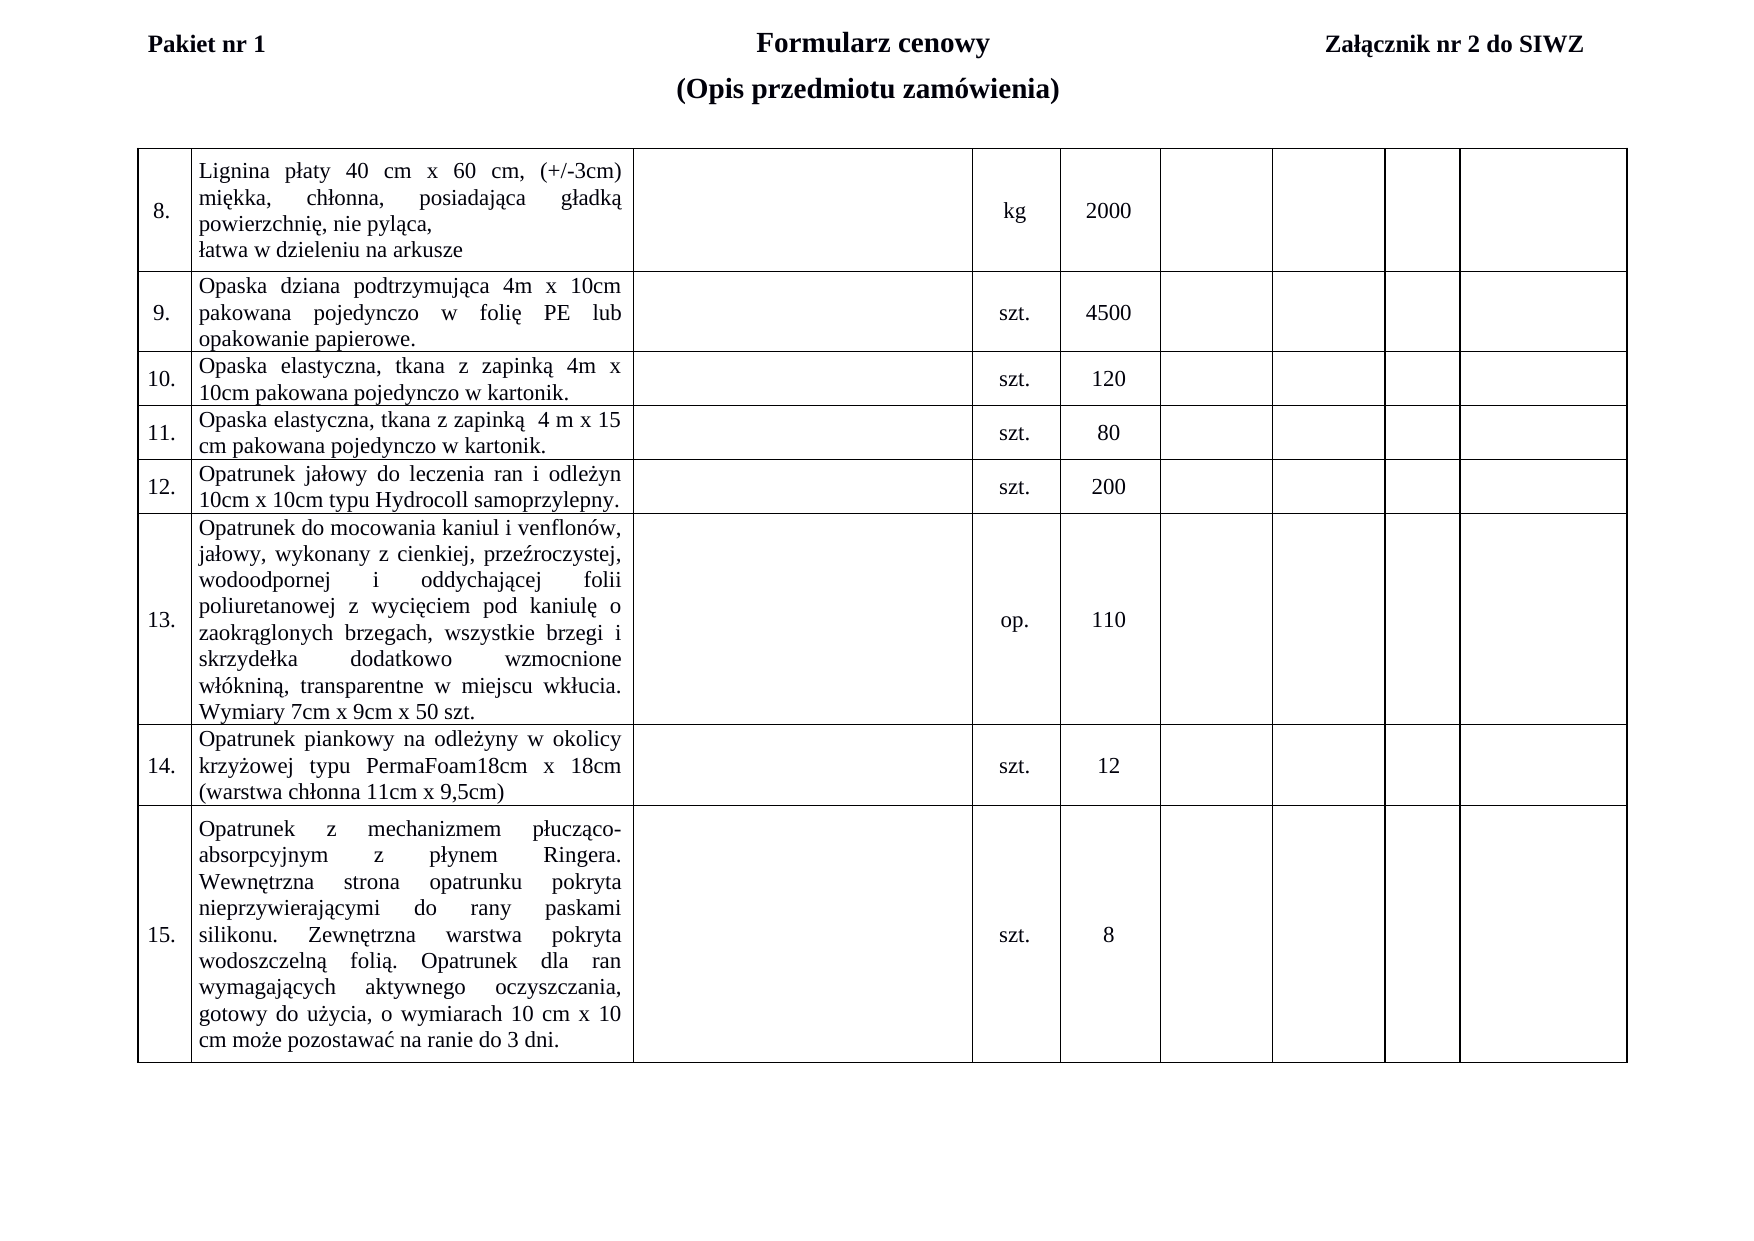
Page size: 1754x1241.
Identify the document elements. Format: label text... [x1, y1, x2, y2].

table_cell szt. [973, 352, 1060, 405]
table_cell szt. [973, 460, 1060, 512]
table_cell [1273, 272, 1384, 351]
table_cell szt. [973, 725, 1060, 804]
table_cell szt. [973, 406, 1060, 459]
table_cell [1461, 272, 1626, 351]
table_cell [1273, 725, 1384, 804]
table_cell 8. [139, 149, 191, 271]
table_cell [1386, 406, 1459, 459]
table_cell [1386, 460, 1459, 512]
table_cell [1161, 725, 1272, 804]
table_cell [634, 460, 972, 512]
table_cell [1273, 352, 1384, 405]
table_cell [1461, 406, 1626, 459]
table_cell [1461, 460, 1626, 512]
table_cell [634, 806, 972, 1062]
table_cell szt. [973, 272, 1060, 351]
table_cell [1386, 352, 1459, 405]
table_cell [1161, 272, 1272, 351]
table_cell Opaska elastyczna, tkana z zapinką 4 m x 15 cm pakowana pojedynczo w kartonik. [192, 406, 633, 459]
table_cell [1161, 514, 1272, 724]
table_cell [1161, 352, 1272, 405]
table_cell 10. [139, 352, 191, 405]
table_cell [1386, 514, 1459, 724]
table_cell [1461, 806, 1626, 1062]
table_cell 9. [139, 272, 191, 351]
table_cell 8 [1061, 806, 1160, 1062]
table_cell [1386, 272, 1459, 351]
table_cell Opaska elastyczna, tkana z zapinką 4m x 10cm pakowana pojedynczo w kartonik. [192, 352, 633, 405]
table_cell [634, 352, 972, 405]
table_cell [1161, 806, 1272, 1062]
table_cell Opaska dziana podtrzymująca 4m x 10cm pakowana pojedynczo w folię PE lub opakowanie papierowe. [192, 272, 633, 351]
table_cell [1273, 406, 1384, 459]
table_cell Opatrunek piankowy na odleżyny w okolicy krzyżowej typu PermaFoam18cm x 18cm (warstwa chłonna 11cm x 9,5cm) [192, 725, 633, 804]
table_cell [1273, 460, 1384, 512]
table_cell 14. [139, 725, 191, 804]
table_cell Opatrunek z mechanizmem płucząco-absorpcyjnym z płynem Ringera. Wewnętrzna strona opatrunku pokryta nieprzywierającymi do rany paskami silikonu. Zewnętrzna warstwa pokryta wodoszczelną folią. Opatrunek dla ran wymagających aktywnego oczyszczania, gotowy do użycia, o wymiarach 10 cm x 10 cm może pozostawać na ranie do 3 dni. [192, 806, 633, 1062]
table_cell Lignina płaty 40 cm x 60 cm, (+/-3cm) miękka, chłonna, posiadająca gładką powierzchnię, nie pyląca, łatwa w dzieleniu na arkusze [192, 149, 633, 271]
table_cell 4500 [1061, 272, 1160, 351]
table_cell 120 [1061, 352, 1160, 405]
table_cell op. [973, 514, 1060, 724]
table_cell [634, 725, 972, 804]
table_cell [1461, 149, 1626, 271]
table_cell [634, 406, 972, 459]
table_cell [1461, 352, 1626, 405]
table_cell 13. [139, 514, 191, 724]
table_cell [1161, 149, 1272, 271]
table_cell [634, 514, 972, 724]
table_cell [1386, 806, 1459, 1062]
table_cell 80 [1061, 406, 1160, 459]
table_cell 11. [139, 406, 191, 459]
table_cell szt. [973, 806, 1060, 1062]
table_cell [1161, 406, 1272, 459]
table_cell [1273, 806, 1384, 1062]
table_cell kg [973, 149, 1060, 271]
table_cell 200 [1061, 460, 1160, 512]
table_cell 15. [139, 806, 191, 1062]
table_cell [1461, 514, 1626, 724]
table_cell [1386, 725, 1459, 804]
table_cell 12. [139, 460, 191, 512]
table_cell [1461, 725, 1626, 804]
table_cell 12 [1061, 725, 1160, 804]
table_cell Opatrunek do mocowania kaniul i venflonów, jałowy, wykonany z cienkiej, przeźroczystej, wodoodpornej i oddychającej folii poliuretanowej z wycięciem pod kaniulę o zaokrąglonych brzegach, wszystkie brzegi i skrzydełka dodatkowo wzmocnione włókniną, transparentne w miejscu wkłucia. Wymiary 7cm x 9cm x 50 szt. [192, 514, 633, 724]
table_cell 2000 [1061, 149, 1160, 271]
table_cell 110 [1061, 514, 1160, 724]
table_cell [1273, 149, 1384, 271]
table_cell Opatrunek jałowy do leczenia ran i odleżyn 10cm x 10cm typu Hydrocoll samoprzylepny. [192, 460, 633, 512]
table_cell [634, 149, 972, 271]
table_cell [1386, 149, 1459, 271]
table_cell [634, 272, 972, 351]
table_cell [1273, 514, 1384, 724]
table_cell [1161, 460, 1272, 512]
